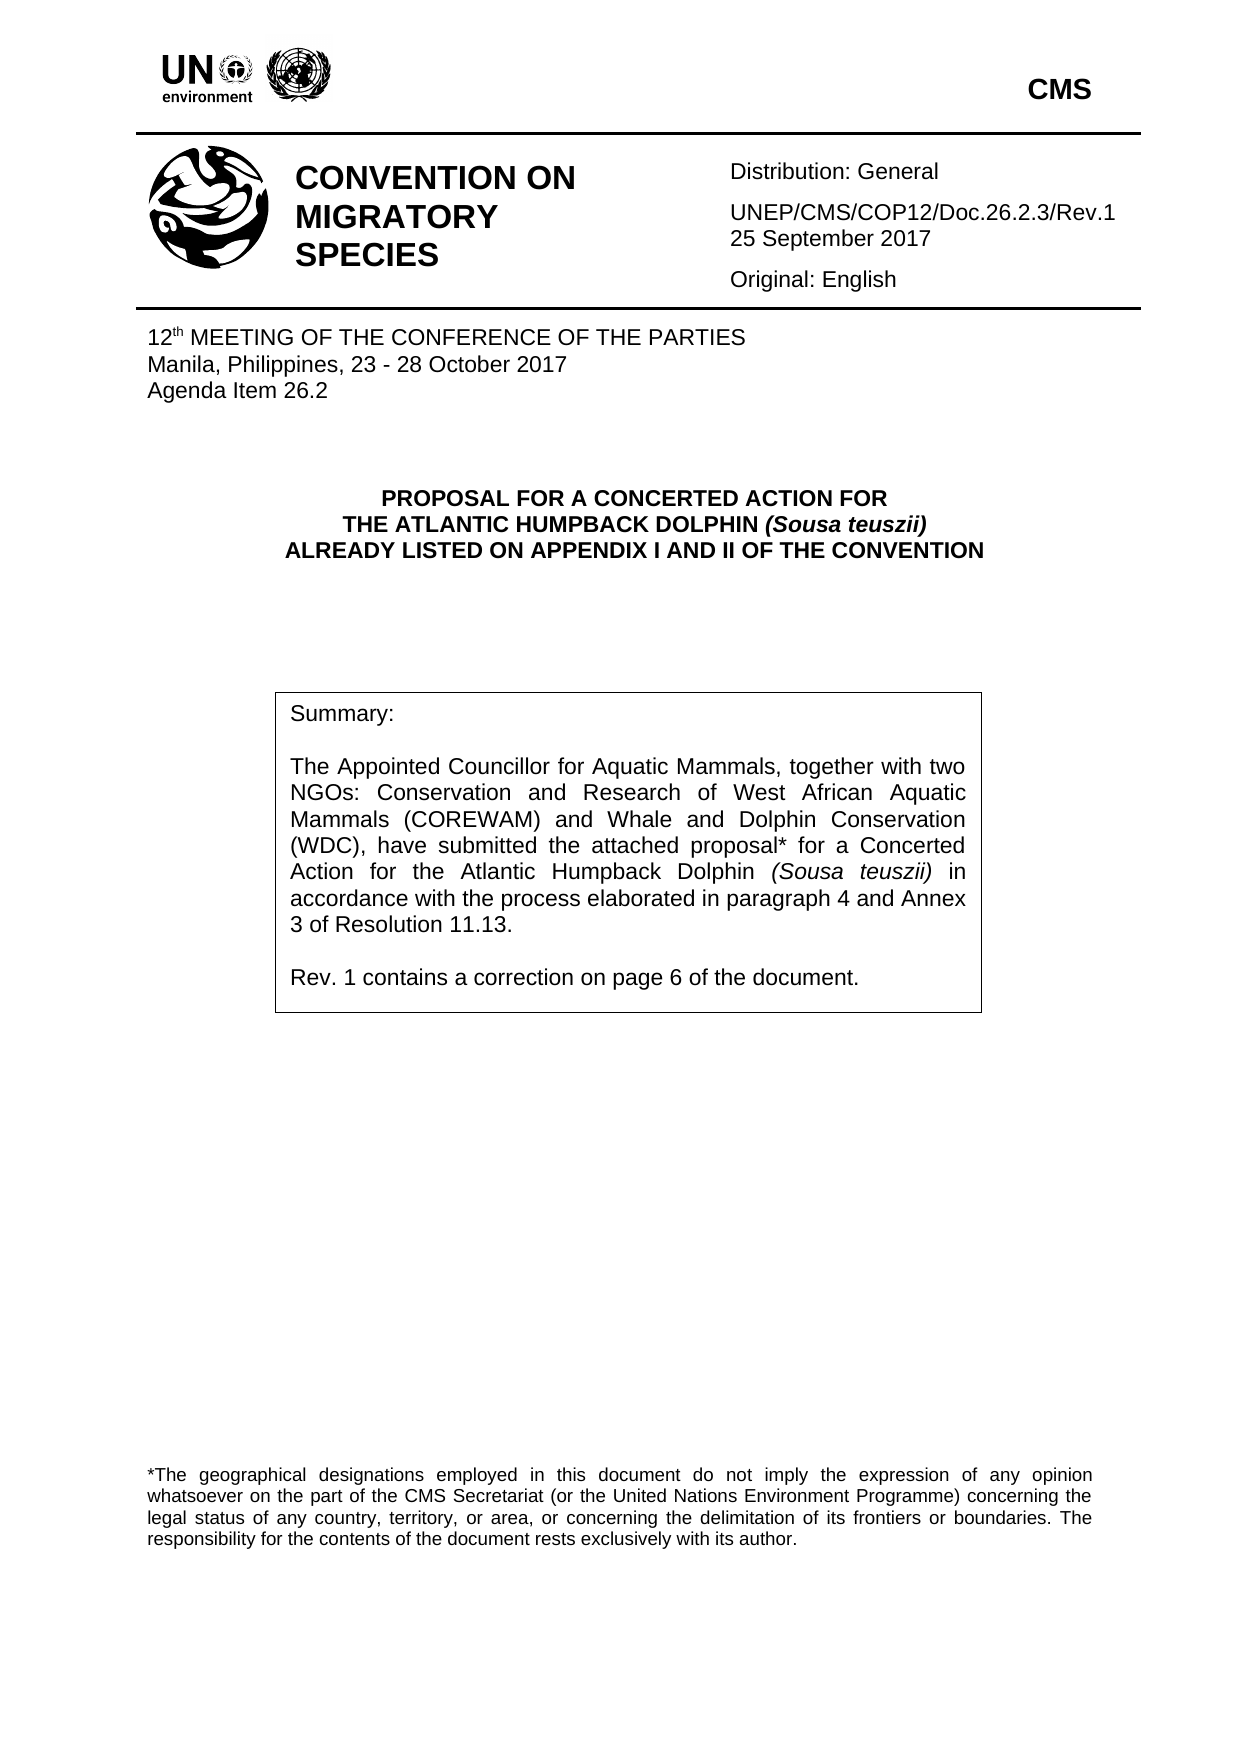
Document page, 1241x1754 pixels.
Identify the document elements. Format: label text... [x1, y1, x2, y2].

text 12th MEETING OF THE CONFERENCE OF THE PARTIES [147, 324, 1093, 351]
table_cell Distribution: General UNEP/CMS/COP12/Doc.26.2.3/Rev.1 25 September 2017 Original: English [719, 135, 1141, 307]
table_cell [136, 135, 295, 307]
subtitle Manila, Philippines, 23 - 28 October 2017 [147, 352, 1093, 377]
subtitle PROPOSAL FOR A CONCERTED ACTION FOR [138, 485, 1132, 509]
table_cell CONVENTION ON MIGRATORY SPECIES [295, 135, 719, 307]
text *The geographical designations employed in this document do not imply the expression of any opinion whatsoever on the part of the CMS Secretariat (or the United Nations Environment Programme) concerning the legal status of any country, territory, or area, or concerning the delimitation of its frontiers or boundaries. The responsibility for the contents of the document rests exclusively with its author. [147, 1463, 1093, 1550]
subtitle ALREADY LISTED ON APPENDIX I AND II OF THE CONVENTION [138, 536, 1132, 564]
table_header CMS [136, 63, 1141, 132]
subtitle THE ATLANTIC HUMPBACK DOLPHIN (Sousa teuszii) [138, 509, 1132, 536]
picture [156, 48, 255, 63]
text Agenda Item 26.2 [147, 379, 1093, 404]
